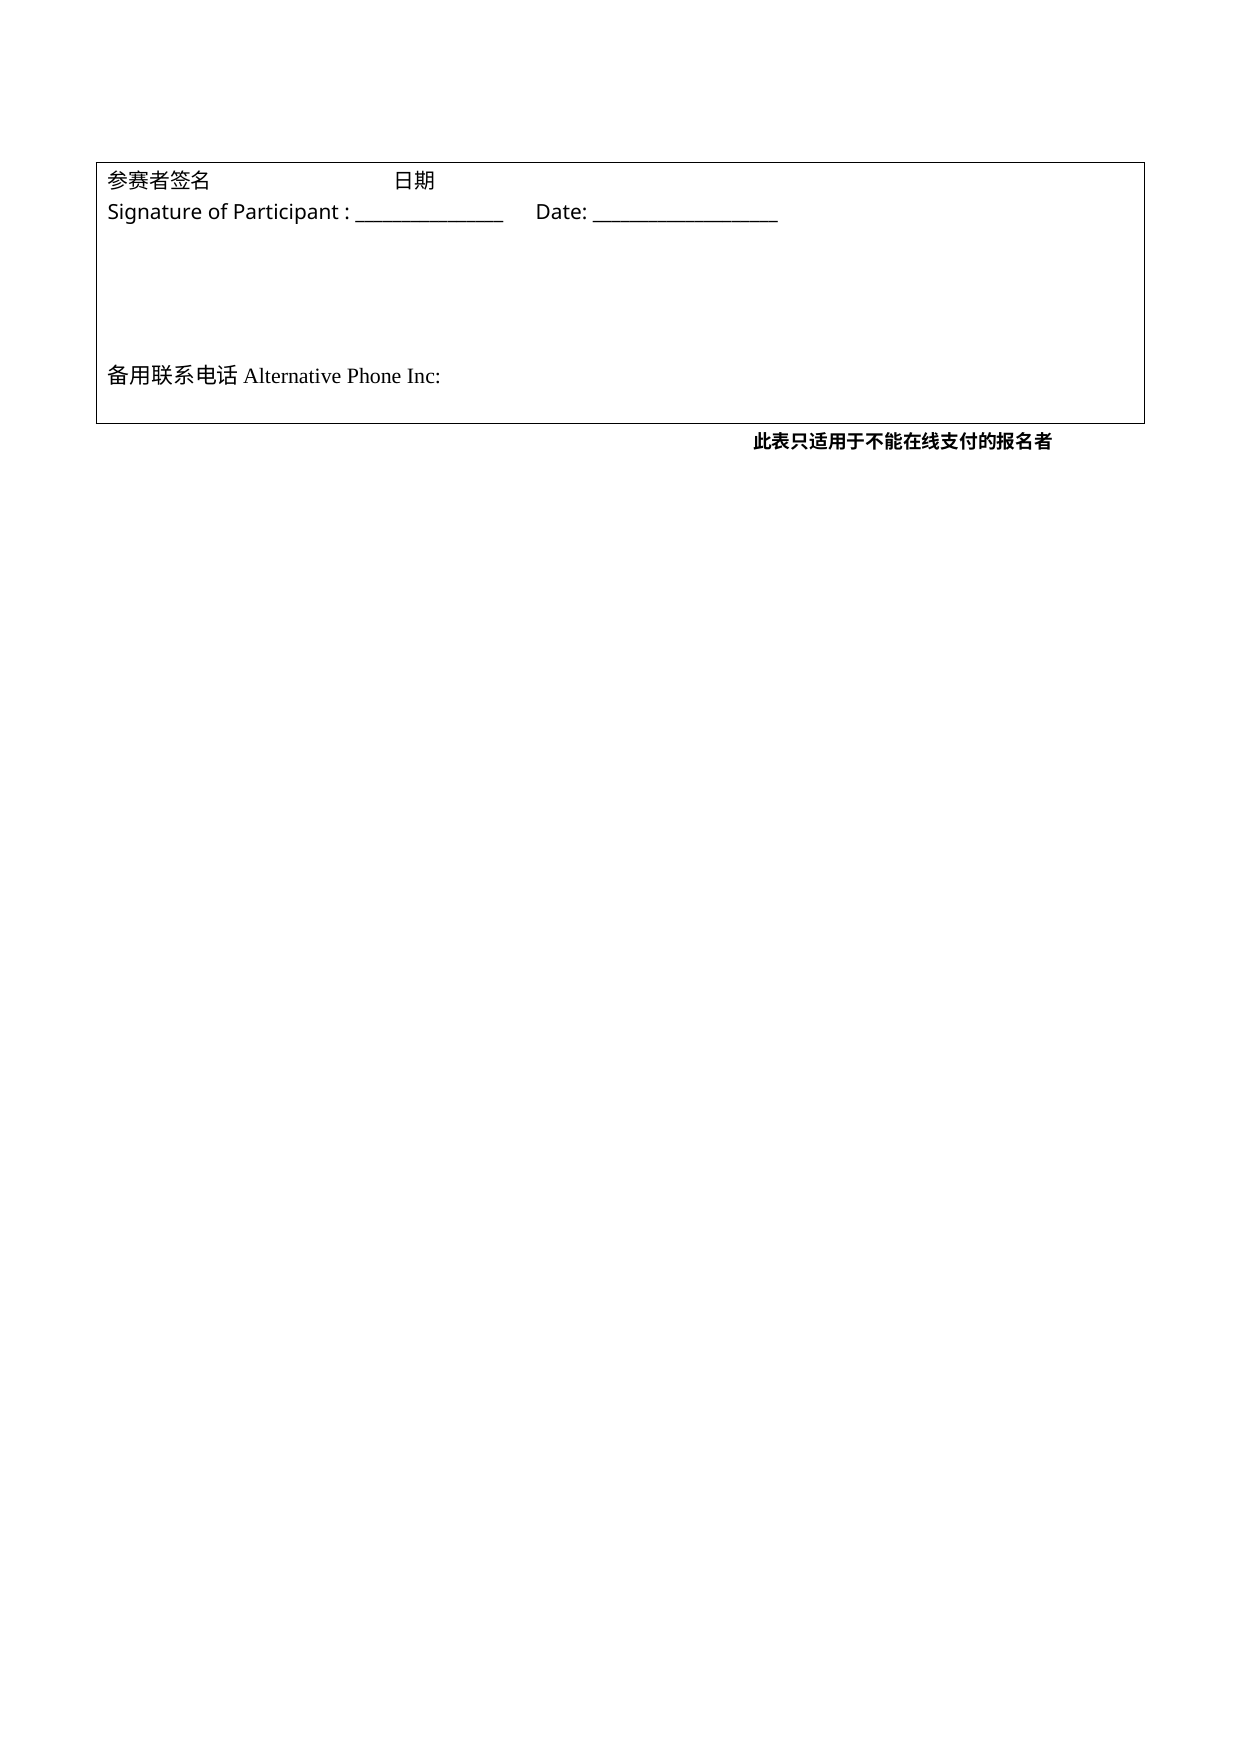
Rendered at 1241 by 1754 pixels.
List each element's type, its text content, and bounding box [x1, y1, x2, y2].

text 此表只适用于不能在线支付的报名者 [187, 424, 1053, 457]
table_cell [97, 163, 1144, 423]
